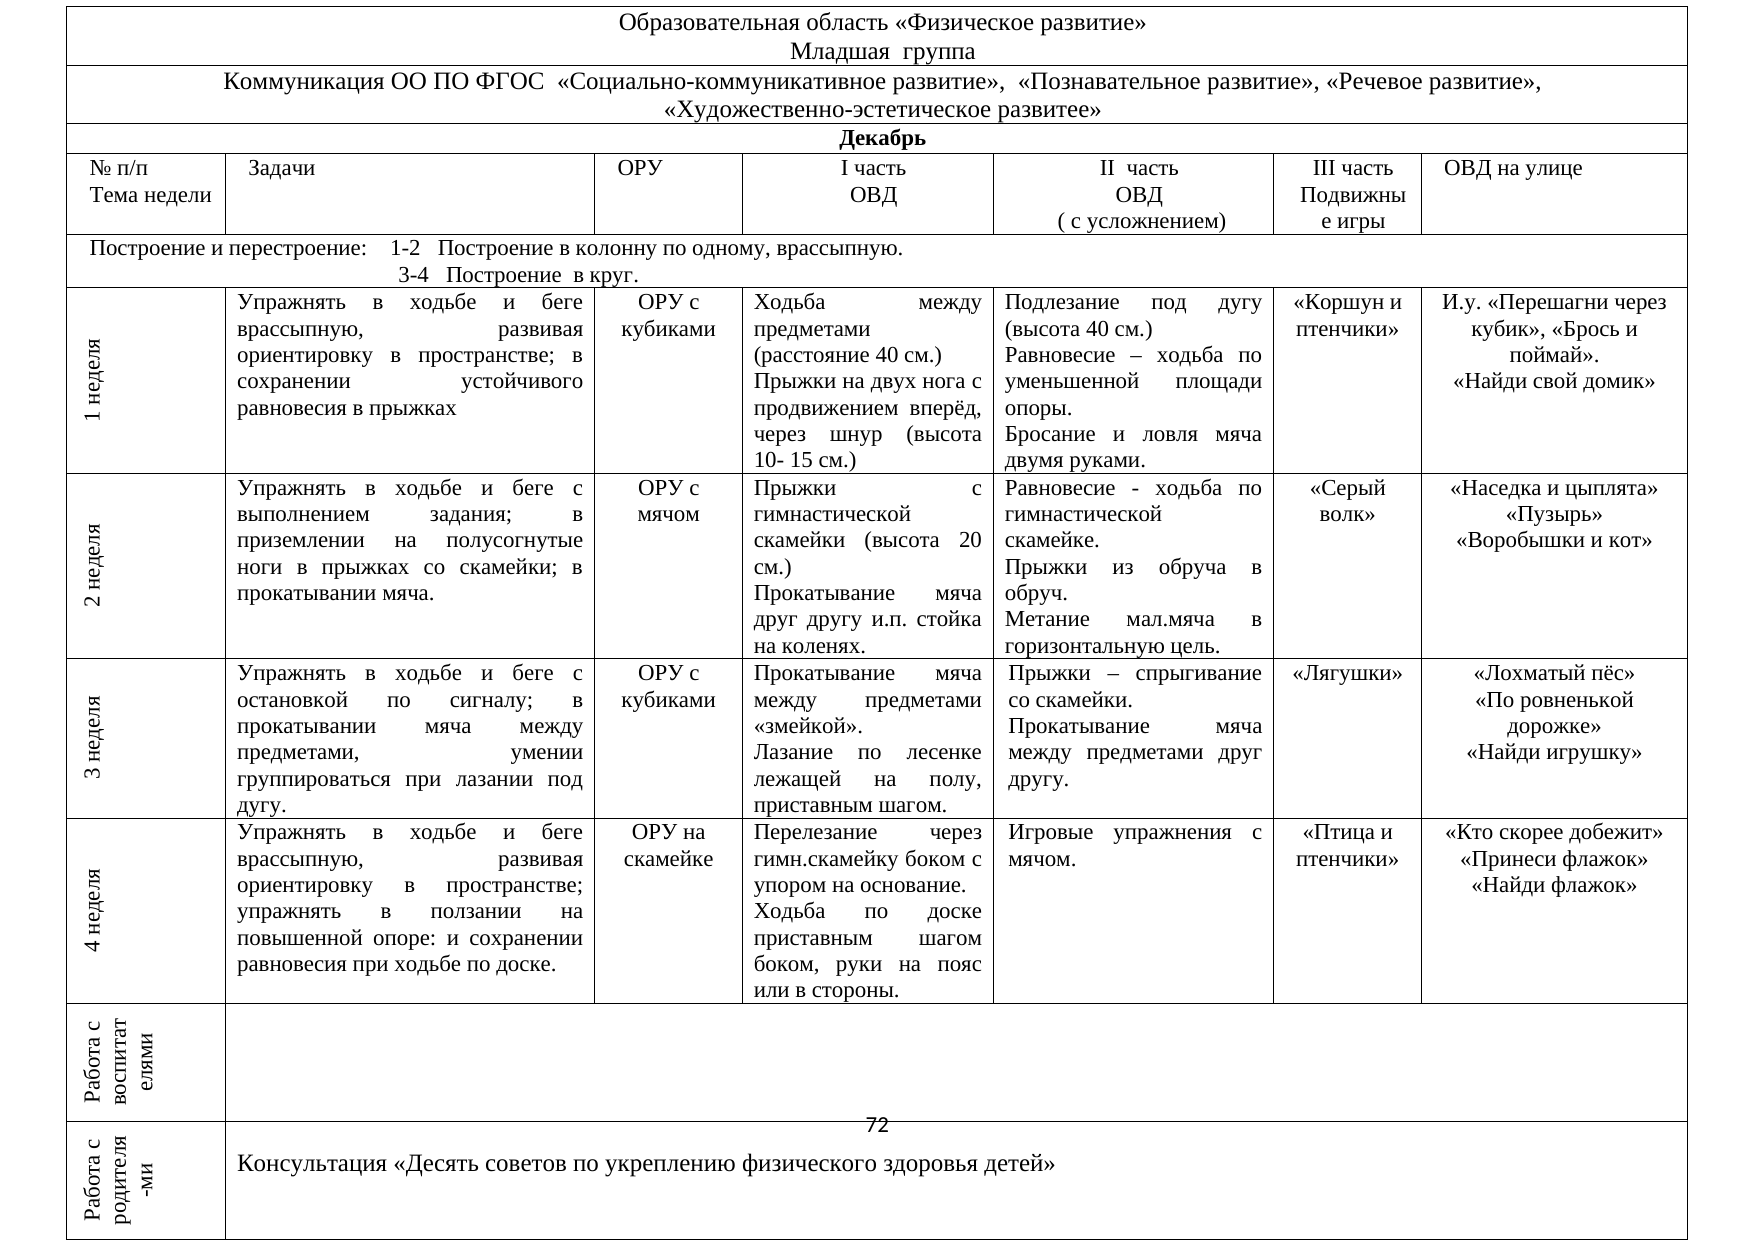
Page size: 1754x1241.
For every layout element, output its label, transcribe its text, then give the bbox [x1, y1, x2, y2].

table_cell ОРУ с мячом [595, 474, 742, 658]
table_cell Игровые упражнения с мячом. [994, 819, 1273, 1003]
table_cell ОРУ на скамейке [595, 819, 742, 1003]
table_cell Упражнять в ходьбе и беге с выполнением задания; в приземлении на полусогнутые ноги в прыжках со скамейки; в прокатывании мяча. [226, 474, 594, 658]
table_cell 4 неделя [67, 819, 225, 1003]
table_cell Прыжки с гимнастической скамейки (высота 20 см.) Прокатывание мяча друг другу и.п. стойка на коленях. [743, 474, 993, 658]
table_cell Работа с родителя-ми [67, 1122, 225, 1239]
table_cell ОРУ с кубиками [595, 288, 742, 473]
table_cell Перелезание через гимн.скамейку боком с упором на основание. Ходьба по доске приставным шагом боком, руки на пояс или в стороны. [743, 819, 993, 1003]
table_cell «Кто скорее добежит» «Принеси флажок» «Найди флажок» [1422, 819, 1687, 1003]
table_cell Упражнять в ходьбе и беге с остановкой по сигналу; в прокатывании мяча между предметами, умении группироваться при лазании под дугу. [226, 659, 594, 817]
table_cell ОРУ с кубиками [595, 659, 742, 817]
table_cell И.у. «Перешагни через кубик», «Брось и поймай». «Найди свой домик» [1422, 288, 1687, 473]
table_cell «Птица и птенчики» [1274, 819, 1421, 1003]
table_cell «Наседка и цыплята» «Пузырь» «Воробышки и кот» [1422, 474, 1687, 658]
table_cell Упражнять в ходьбе и беге врассыпную, развивая ориентировку в пространстве; в сохранении устойчивого равновесия в прыжках [226, 288, 594, 473]
table_cell 1 неделя [67, 288, 225, 473]
table_cell [226, 1004, 1687, 1121]
table_cell ОВД на улице [1422, 154, 1687, 233]
table_cell Консультация «Десять советов по укреплению физического здоровья детей» [226, 1122, 1687, 1239]
table_cell Задачи [226, 154, 594, 233]
table_cell «Коршун и птенчики» [1274, 288, 1421, 473]
table_cell «Лягушки» [1274, 659, 1421, 817]
table_header Образовательная область «Физическое развитие» Младшая группа [67, 7, 1687, 65]
table_cell «Лохматый пёс» «По ровненькой дорожке» «Найди игрушку» [1422, 659, 1687, 817]
table_cell Равновесие - ходьба по гимнастической скамейке. Прыжки из обруча в обруч. Метание мал.мяча в горизонтальную цель. [994, 474, 1273, 658]
table_cell Упражнять в ходьбе и беге врассыпную, развивая ориентировку в пространстве; упражнять в ползании на повышенной опоре: и сохранении равновесия при ходьбе по доске. [226, 819, 594, 1003]
table_cell Построение и перестроение: 1-2 Построение в колонну по одному, врассыпную. 3-4 Построение в круг. [67, 235, 1687, 287]
table_cell «Серый волк» [1274, 474, 1421, 658]
table_cell 2 неделя [67, 474, 225, 658]
table_cell Подлезание под дугу (высота 40 см.) Равновесие – ходьба по уменьшенной площади опоры. Бросание и ловля мяча двумя руками. [994, 288, 1273, 473]
table_cell I часть ОВД [743, 154, 993, 233]
table_cell ОРУ [595, 154, 742, 233]
table_cell 3 неделя [67, 659, 225, 817]
table_cell Ходьба между предметами (расстояние 40 см.) Прыжки на двух нога с продвижением вперёд, через шнур (высота 10- 15 см.) [743, 288, 993, 473]
table_cell Прыжки – спрыгивание со скамейки. Прокатывание мяча между предметами друг другу. [994, 659, 1273, 817]
table_cell Коммуникация ОО ПО ФГОС «Социально-коммуникативное развитие», «Познавательное развитие», «Речевое развитие», «Художественно-эстетическое развитее» [67, 66, 1687, 123]
table_cell Прокатывание мяча между предметами «змейкой». Лазание по лесенке лежащей на полу, приставным шагом. [743, 659, 993, 817]
table_cell II часть ОВД ( с усложнением) [994, 154, 1273, 233]
table_cell № п/п Тема недели [67, 154, 225, 233]
table_cell Декабрь [67, 124, 1687, 153]
table_cell Работа с воспитателями [67, 1004, 225, 1121]
table_cell III часть Подвижные игры [1274, 154, 1421, 233]
